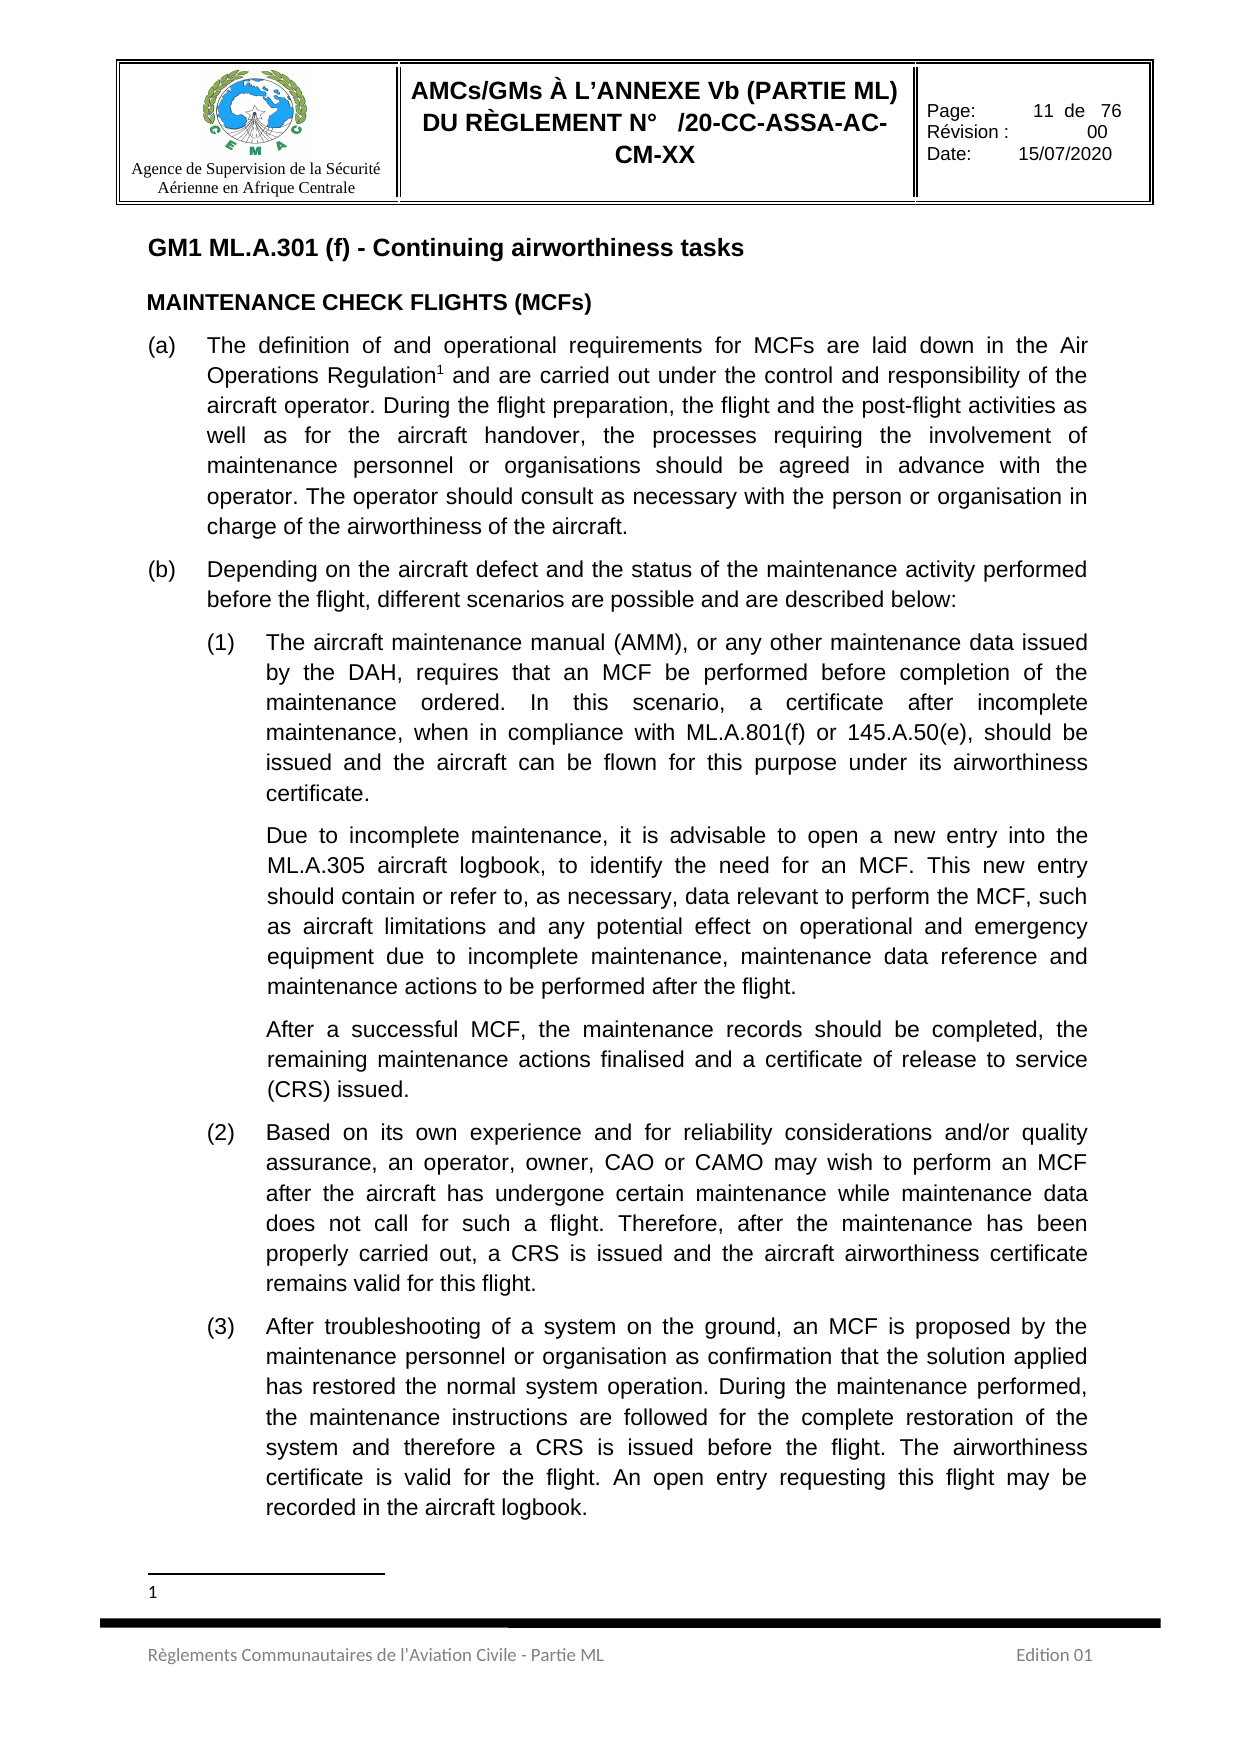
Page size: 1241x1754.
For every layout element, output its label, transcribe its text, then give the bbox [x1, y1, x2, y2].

list After troubleshooting of a system on the ground, an MCF is proposed by the maintenance personnel or organisation as confirmation that the solution applied has restored the normal system operation. During the maintenance performed, the maintenance instructions are followed for the complete restoration of the system and therefore a CRS is issued before the flight. The airworthiness certificate is valid for the flight. An open entry requesting this flight may be recorded in the aircraft logbook. [207, 1313, 1089, 1520]
list The aircraft maintenance manual (AMM), or any other maintenance data issued by the DAH, requires that an MCF be performed before completion of the maintenance ordered. In this scenario, a certificate after incomplete maintenance, when in compliance with ML.A.801(f) or 145.A.50(e), should be issued and the aircraft can be flown for this purpose under its airworthiness certificate. [207, 628, 1089, 806]
text Due to incomplete maintenance, it is advisable to open a new entry into the ML.A.305 aircraft logbook, to identify the need for an MCF. This new entry should contain or refer to, as necessary, data relevant to perform the MCF, such as aircraft limitations and any potential effect on operational and emergency equipment due to incomplete maintenance, maintenance data reference and maintenance actions to be performed after the flight. [266, 822, 1089, 999]
text GM1 ML.A.301 (f) - Continuing airworthiness tasks [148, 233, 1091, 262]
subtitle MAINTENANCE CHECK FLIGHTS (MCFs) [146, 289, 1087, 315]
list The definition of and operational requirements for MCFs are laid down in the Air Operations Regulation and are carried out under the control and responsibility of the aircraft operator. During the flight preparation, the flight and the post-flight activities as well as for the aircraft handover, the processes requiring the involvement of maintenance personnel or organisations should be agreed in advance with the operator. The operator should consult as necessary with the person or organisation in charge of the airworthiness of the aircraft. [148, 332, 1089, 539]
list Based on its own experience and for reliability considerations and/or quality assurance, an operator, owner, CAO or CAMO may wish to perform an MCF after the aircraft has undergone certain maintenance while maintenance data does not call for such a flight. Therefore, after the maintenance has been properly carried out, a CRS is issued and the aircraft airworthiness certificate remains valid for this flight. [207, 1119, 1089, 1296]
list Depending on the aircraft defect and the status of the maintenance activity performed before the flight, different scenarios are possible and are described below: [148, 556, 1089, 612]
text After a successful MCF, the maintenance records should be completed, the remaining maintenance actions finalised and a certificate of release to service (CRS) issued. [266, 1016, 1089, 1103]
